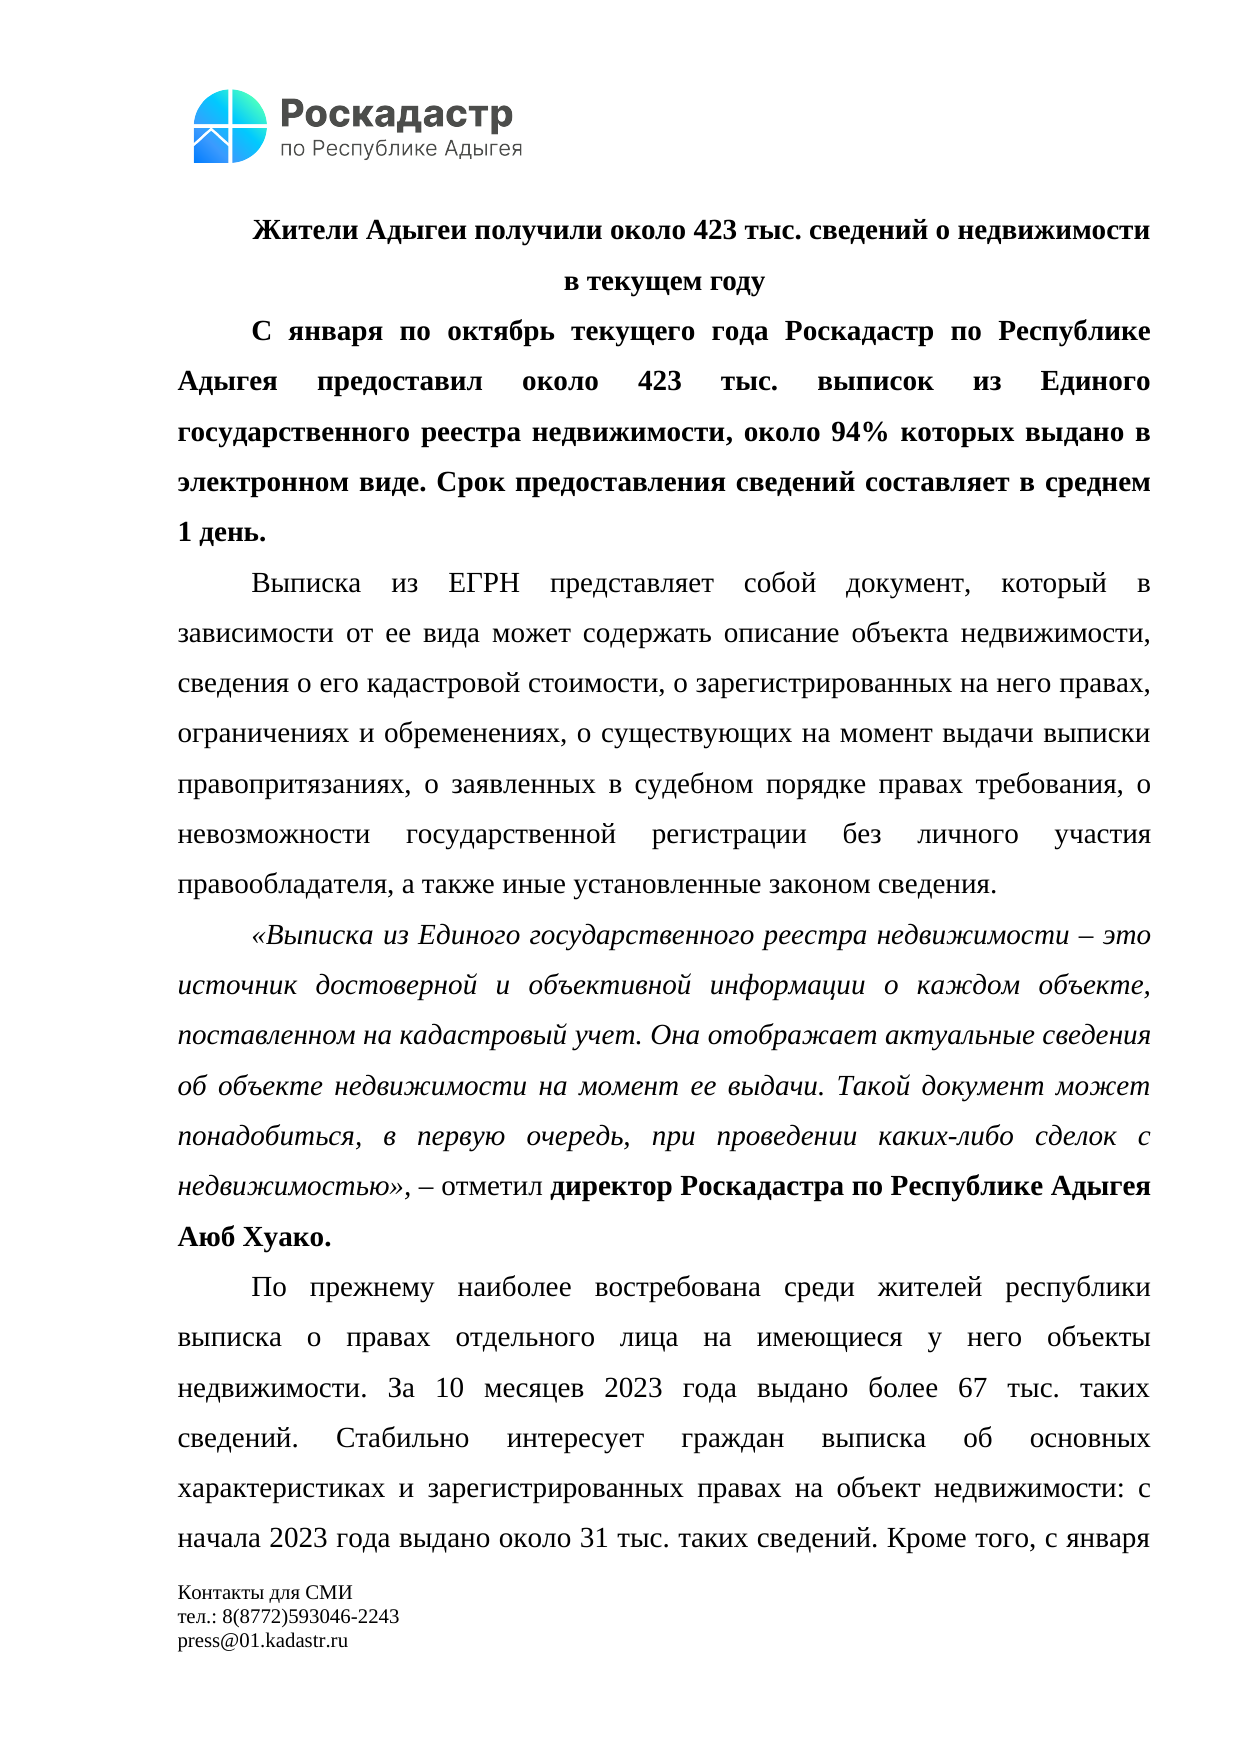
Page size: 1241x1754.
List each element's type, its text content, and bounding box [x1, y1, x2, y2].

text С января по октябрь текущего года Роскадастр по Республике Адыгея предоставил около 423 тыс. выписок из Единого государственного реестра недвижимости, около 94% которых выдано в электронном виде. Срок предоставления сведений составляет в среднем 1 день. [177, 313, 1152, 548]
picture [177, 73, 546, 179]
text Жители Адыгеи получили около 423 тыс. сведений о недвижимости в текущем году [177, 212, 1152, 296]
text «Выписка из Единого государственного реестра недвижимости – это источник достоверной и объективной информации о каждом объекте, поставленном на кадастровый учет. Она отображает актуальные сведения об объекте недвижимости на момент ее выдачи. Такой документ может понадобиться, в первую очередь, при проведении каких-либо сделок с недвижимостью», – отметил директор Роскадастра по Республике Адыгея Аюб Хуако. [177, 917, 1152, 1252]
text Выписка из ЕГРН представляет собой документ, который в зависимости от ее вида может содержать описание объекта недвижимости, сведения о его кадастровой стоимости, о зарегистрированных на него правах, ограничениях и обременениях, о существующих на момент выдачи выписки правопритязаниях, о заявленных в судебном порядке правах требования, о невозможности государственной регистрации без личного участия правообладателя, а также иные установленные законом сведения. [177, 565, 1152, 900]
